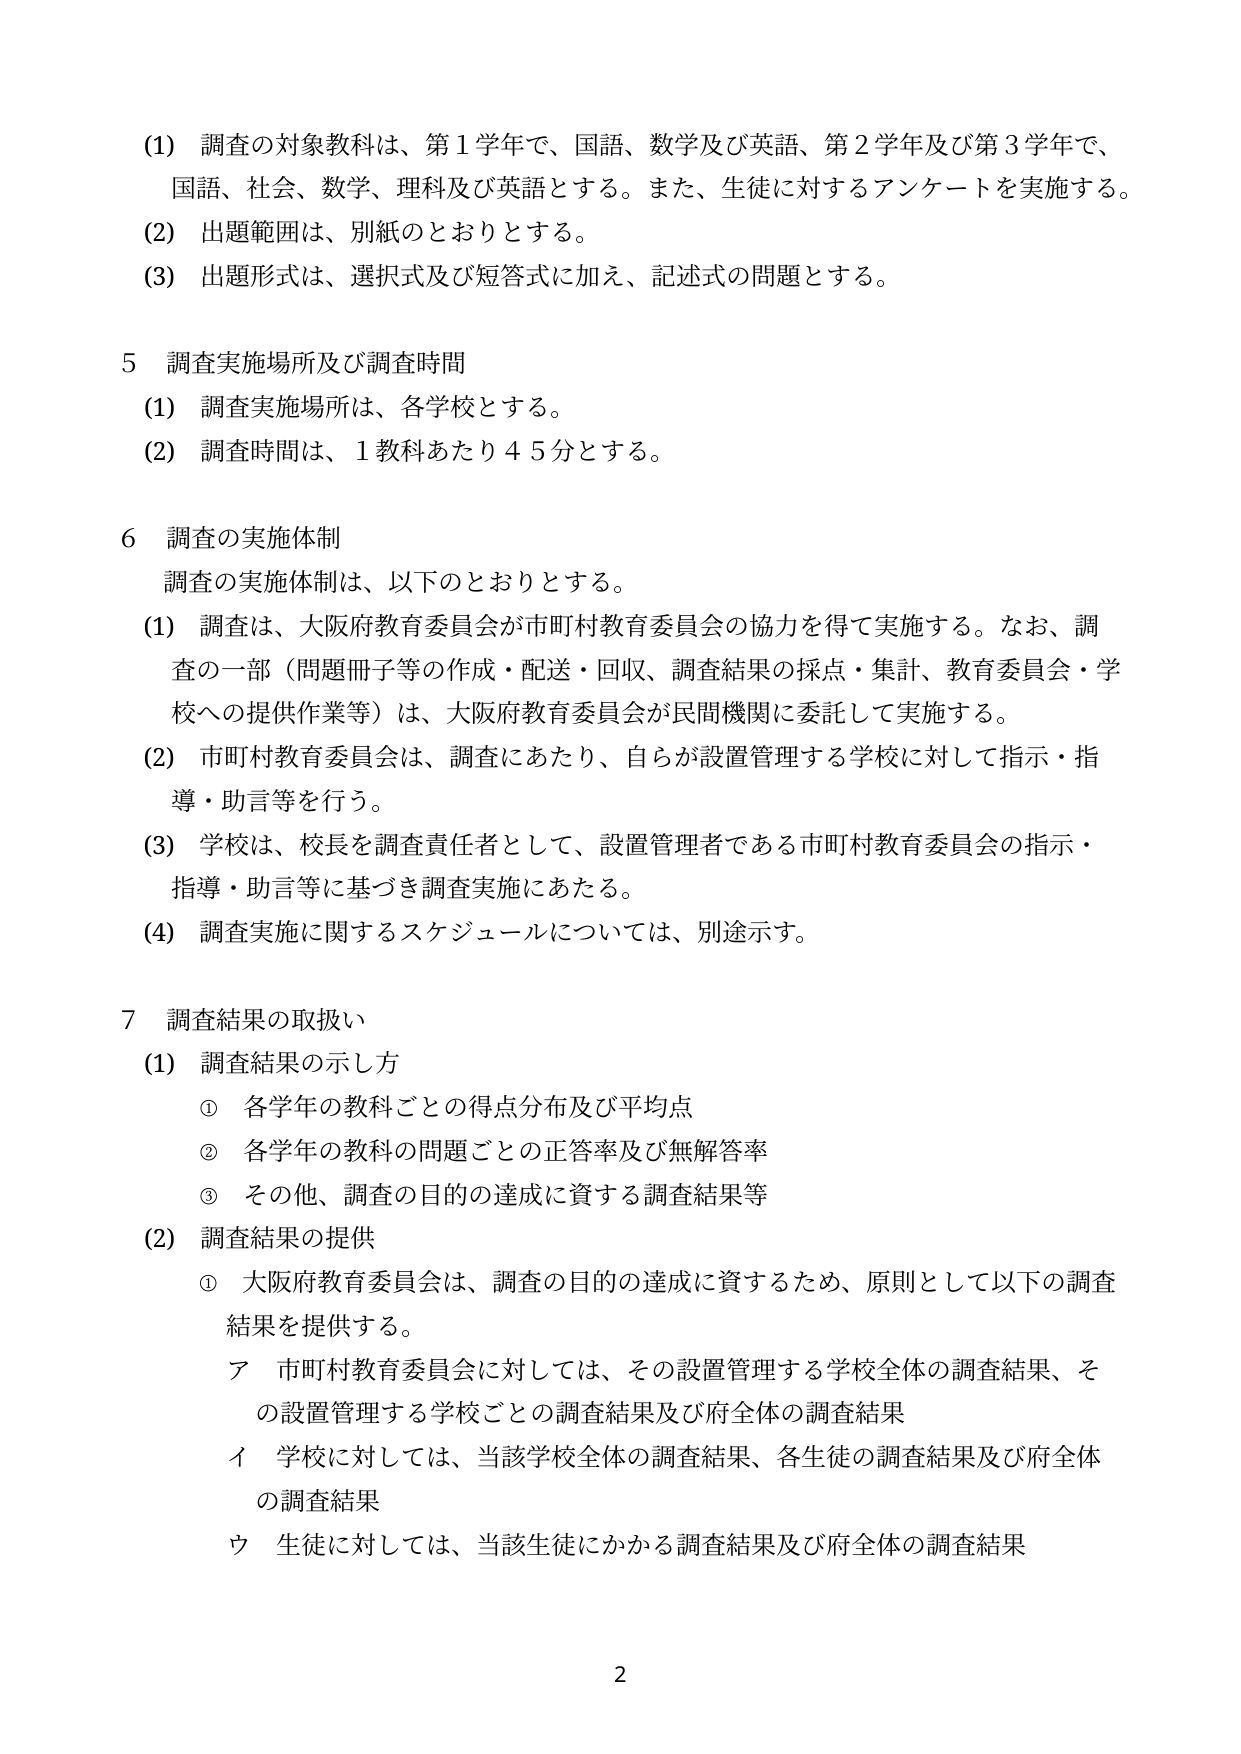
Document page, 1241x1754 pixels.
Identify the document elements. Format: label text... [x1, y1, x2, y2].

text (1) 調査実施場所は、各学校とする。 [116, 382, 1124, 425]
text ５ 調査実施場所及び調査時間 [116, 338, 1124, 382]
text (3) 学校は、校長を調査責任者として、設置管理者である市町村教育委員会の指示・指導・助言等に基づき調査実施にあたる。 [143, 819, 1124, 907]
text (3) 出題形式は、選択式及び短答式に加え、記述式の問題とする。 [143, 250, 1124, 294]
text イ 学校に対しては、当該学校全体の調査結果、各生徒の調査結果及び府全体の調査結果 [226, 1432, 1124, 1519]
text ① 大阪府教育委員会は、調査の目的の達成に資するため、原則として以下の調査結果を提供する。 [198, 1257, 1124, 1344]
text (1) 調査結果の示し方 [116, 1038, 1124, 1082]
text ７ 調査結果の取扱い [116, 994, 1124, 1038]
text (4) 調査実施に関するスケジュールについては、別途示す。 [143, 907, 1124, 950]
text ① 各学年の教科ごとの得点分布及び平均点 [116, 1082, 1124, 1125]
text 調査の実施体制は、以下のとおりとする。 [116, 557, 1124, 600]
text ② 各学年の教科の問題ごとの正答率及び無解答率 [116, 1125, 1124, 1169]
text (1) 調査の対象教科は、第１学年で、国語、数学及び英語、第２学年及び第３学年で、国語、社会、数学、理科及び英語とする。また、生徒に対するアンケートを実施する。 [143, 119, 1124, 207]
text (1) 調査は、大阪府教育委員会が市町村教育委員会の協力を得て実施する。なお、調査の一部（問題冊子等の作成・配送・回収、調査結果の採点・集計、教育委員会・学校への提供作業等）は、大阪府教育委員会が民間機関に委託して実施する。 [143, 600, 1124, 732]
text ア 市町村教育委員会に対しては、その設置管理する学校全体の調査結果、その設置管理する学校ごとの調査結果及び府全体の調査結果 [226, 1344, 1124, 1432]
text (2) 市町村教育委員会は、調査にあたり、自らが設置管理する学校に対して指示・指導・助言等を行う。 [143, 732, 1124, 819]
text ウ 生徒に対しては、当該生徒にかかる調査結果及び府全体の調査結果 [198, 1519, 1124, 1563]
text ６ 調査の実施体制 [116, 513, 1124, 557]
text (2) 調査時間は、１教科あたり４５分とする。 [116, 425, 1124, 469]
text (2) 出題範囲は、別紙のとおりとする。 [143, 207, 1124, 250]
text (2) 調査結果の提供 [116, 1213, 1124, 1257]
text ③ その他、調査の目的の達成に資する調査結果等 [116, 1169, 1124, 1213]
